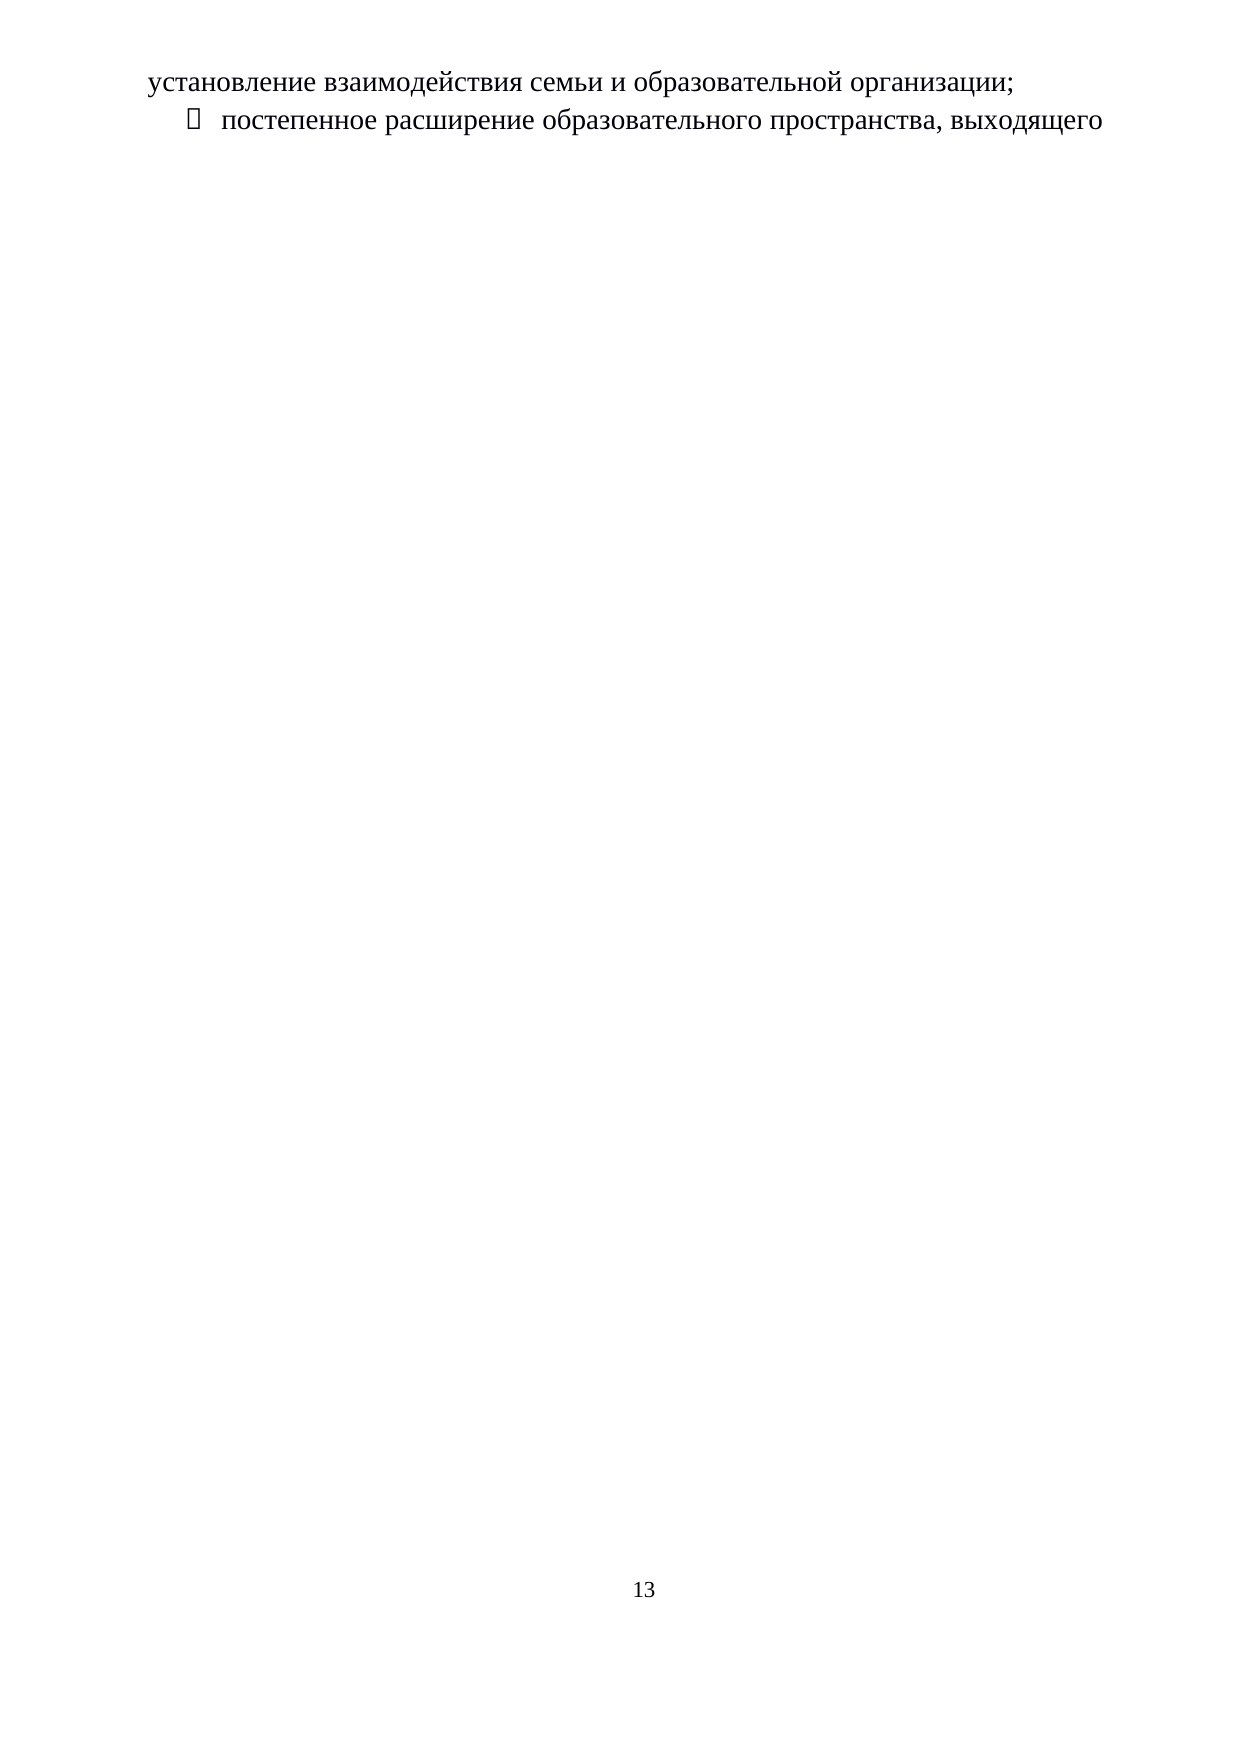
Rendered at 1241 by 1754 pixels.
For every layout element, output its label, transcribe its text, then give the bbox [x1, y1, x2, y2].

list постепенное расширение образовательного пространства, выходящего [185, 98, 1223, 138]
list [147, 64, 1031, 98]
